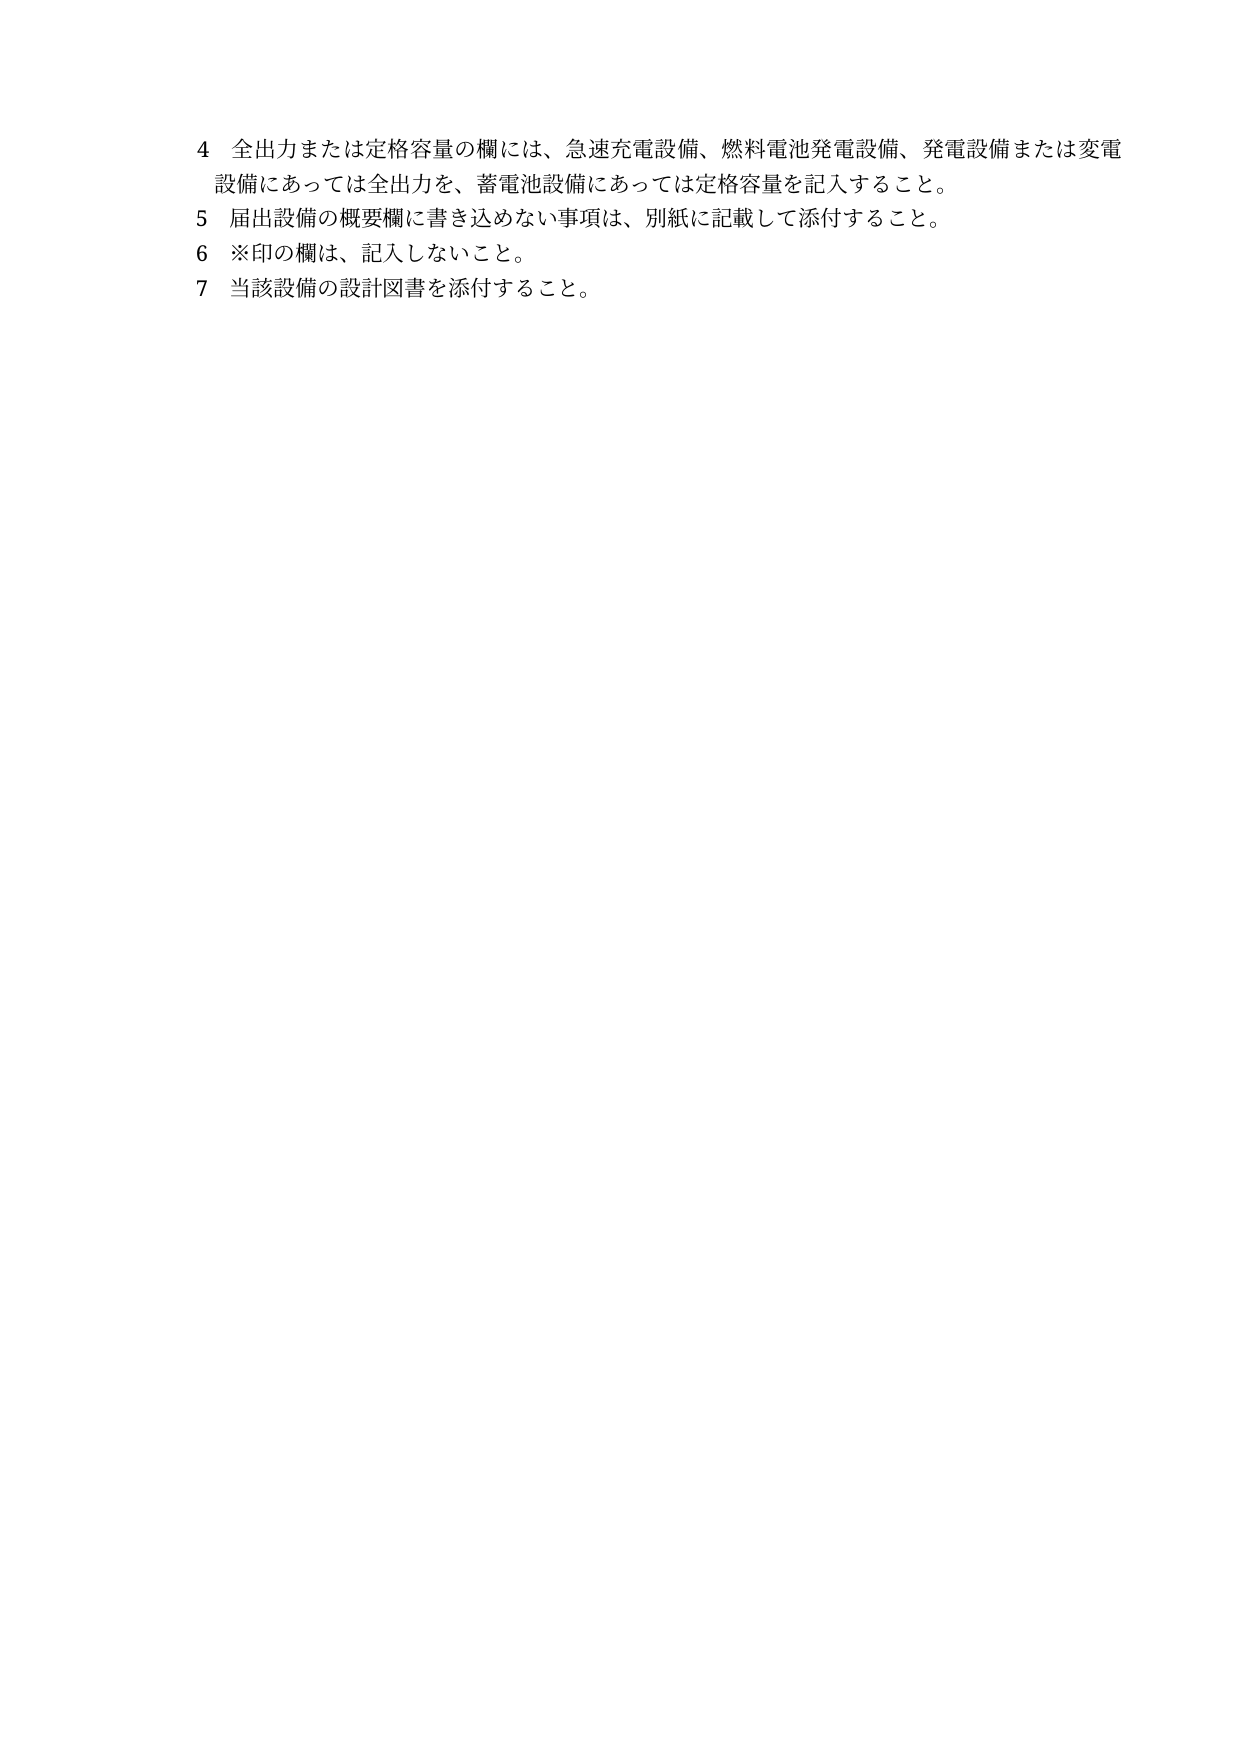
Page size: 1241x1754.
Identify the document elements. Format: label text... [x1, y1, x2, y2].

text 7 当該設備の設計図書を添付すること。 [130, 270, 1134, 305]
text 4 全出力または定格容量の欄には、急速充電設備、燃料電池発電設備、発電設備または変電設備にあっては全出力を、蓄電池設備にあっては定格容量を記入すること。 [130, 130, 1123, 200]
text 5 届出設備の概要欄に書き込めない事項は、別紙に記載して添付すること。 [130, 200, 1134, 235]
text 6 ※印の欄は、記入しないこと。 [130, 235, 1134, 270]
